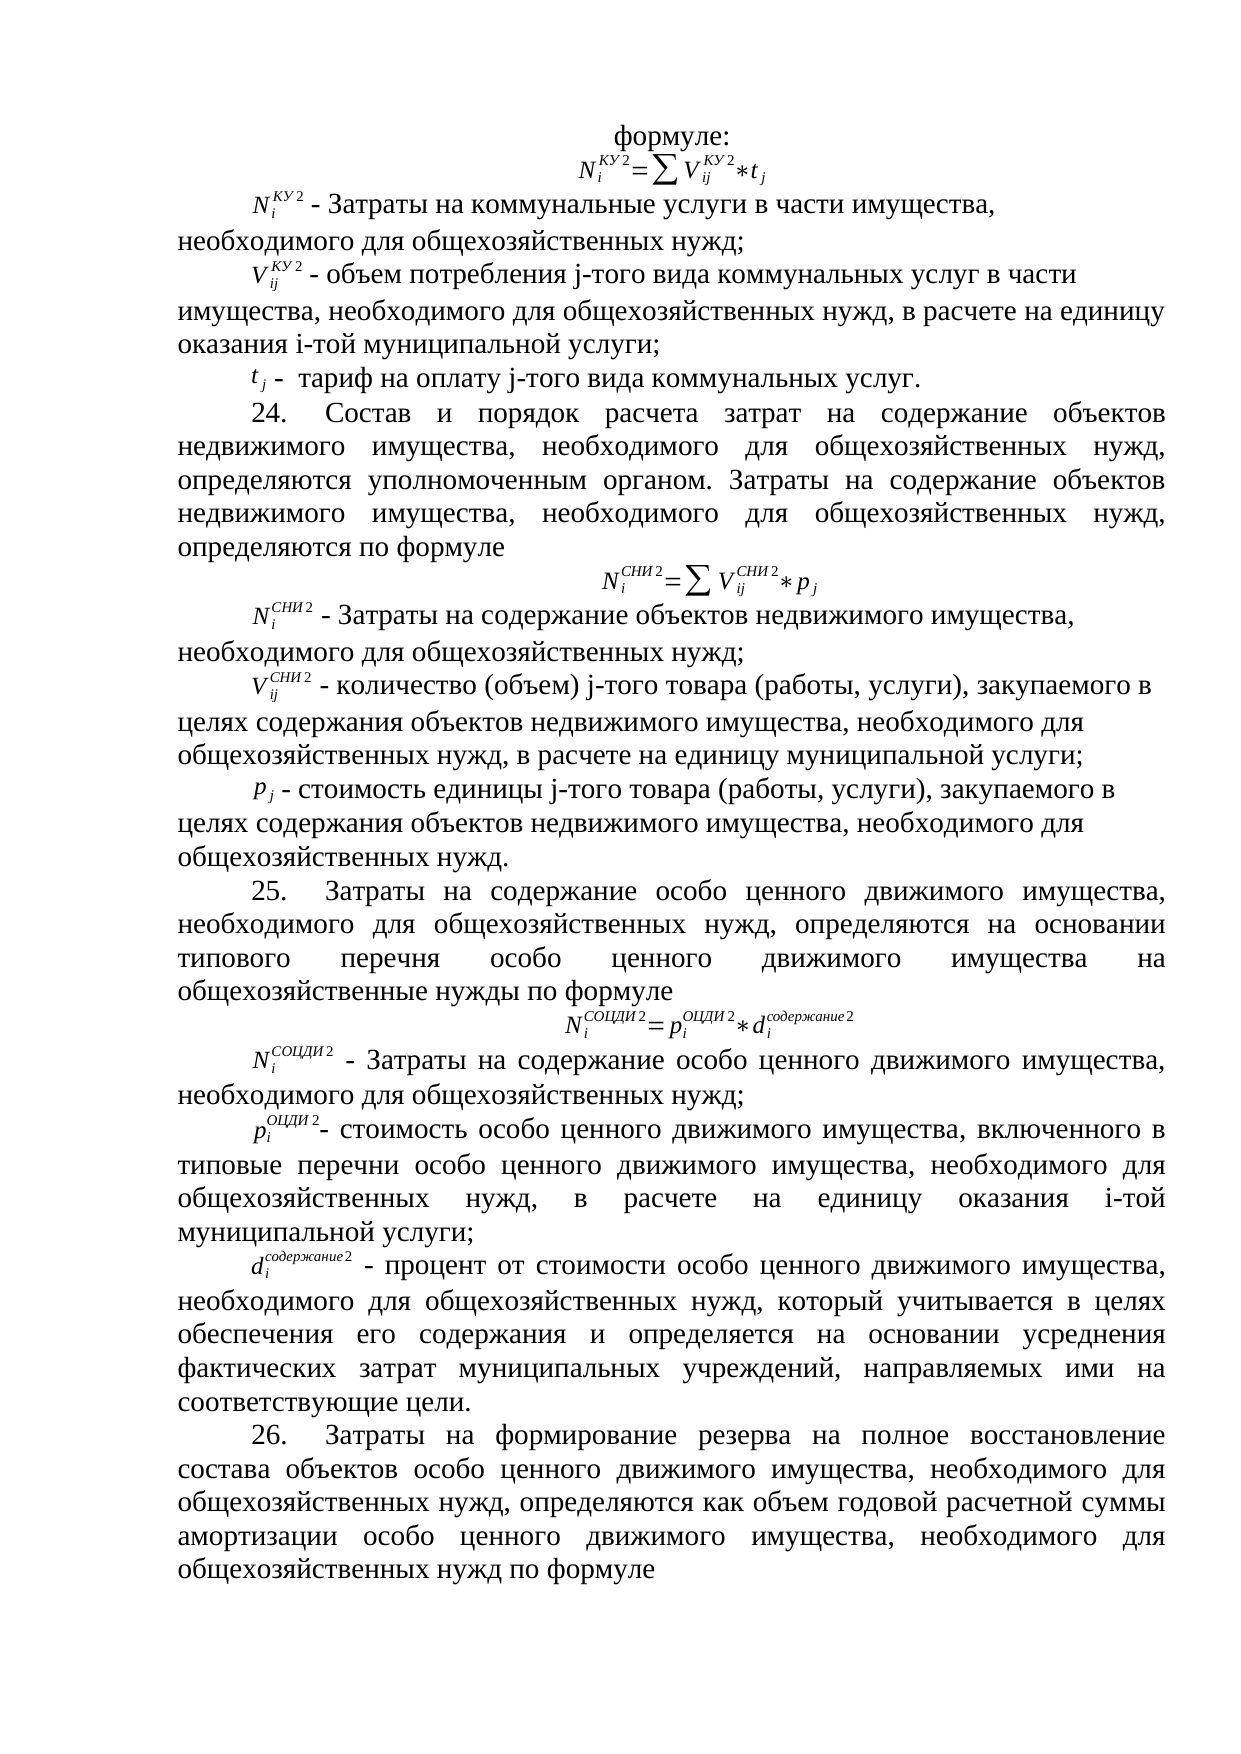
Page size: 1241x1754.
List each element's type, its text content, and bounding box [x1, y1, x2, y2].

list Затраты на формирование резерва на полное восстановление состава объектов особо ценного движимого имущества, необходимого для общехозяйственных нужд, определяются как объем годовой расчетной суммы амортизации особо ценного движимого имущества, необходимого для общехозяйственных нужд по формуле [177, 1417, 1166, 1585]
text - тариф на оплату j-того вида коммунальных услуг. [177, 360, 1166, 395]
list - процент от стоимости особо ценного движимого имущества, необходимого для общехозяйственных нужд, который учитывается в целях обеспечения его содержания и определяется на основании усреднения фактических затрат муниципальных учреждений, направляемых ими на соответствующие цели. [177, 1247, 1166, 1417]
text - количество (объем) j-того товара (работы, услуги), закупаемого в целях содержания объектов недвижимого имущества, необходимого для общехозяйственных нужд, в расчете на единицу муниципальной услуги; [177, 667, 1166, 771]
text - стоимость единицы j-того товара (работы, услуги), закупаемого в целях содержания объектов недвижимого имущества, необходимого для общехозяйственных нужд. [177, 771, 1166, 873]
list Затраты на содержание особо ценного движимого имущества, необходимого для общехозяйственных нужд, определяются на основании типового перечня особо ценного движимого имущества на общехозяйственные нужды по формуле [177, 873, 1166, 1007]
list Состав и порядок расчета затрат на содержание объектов недвижимого имущества, необходимого для общехозяйственных нужд, определяются уполномоченным органом. Затраты на содержание объектов недвижимого имущества, необходимого для общехозяйственных нужд, определяются по формуле [177, 395, 1166, 562]
list - Затраты на содержание особо ценного движимого имущества, необходимого для общехозяйственных нужд; [177, 1042, 1166, 1111]
list - стоимость особо ценного движимого имущества, включенного в типовые перечни особо ценного движимого имущества, необходимого для общехозяйственных нужд, в расчете на единицу оказания i-той муниципальной услуги; [177, 1111, 1166, 1247]
text - Затраты на коммунальные услуги в части имущества, необходимого для общехозяйственных нужд; [177, 187, 1166, 257]
text - Затраты на содержание объектов недвижимого имущества, необходимого для общехозяйственных нужд; [177, 597, 1166, 667]
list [177, 118, 1166, 187]
text - объем потребления j-того вида коммунальных услуг в части имущества, необходимого для общехозяйственных нужд, в расчете на единицу оказания i-той муниципальной услуги; [177, 257, 1166, 360]
